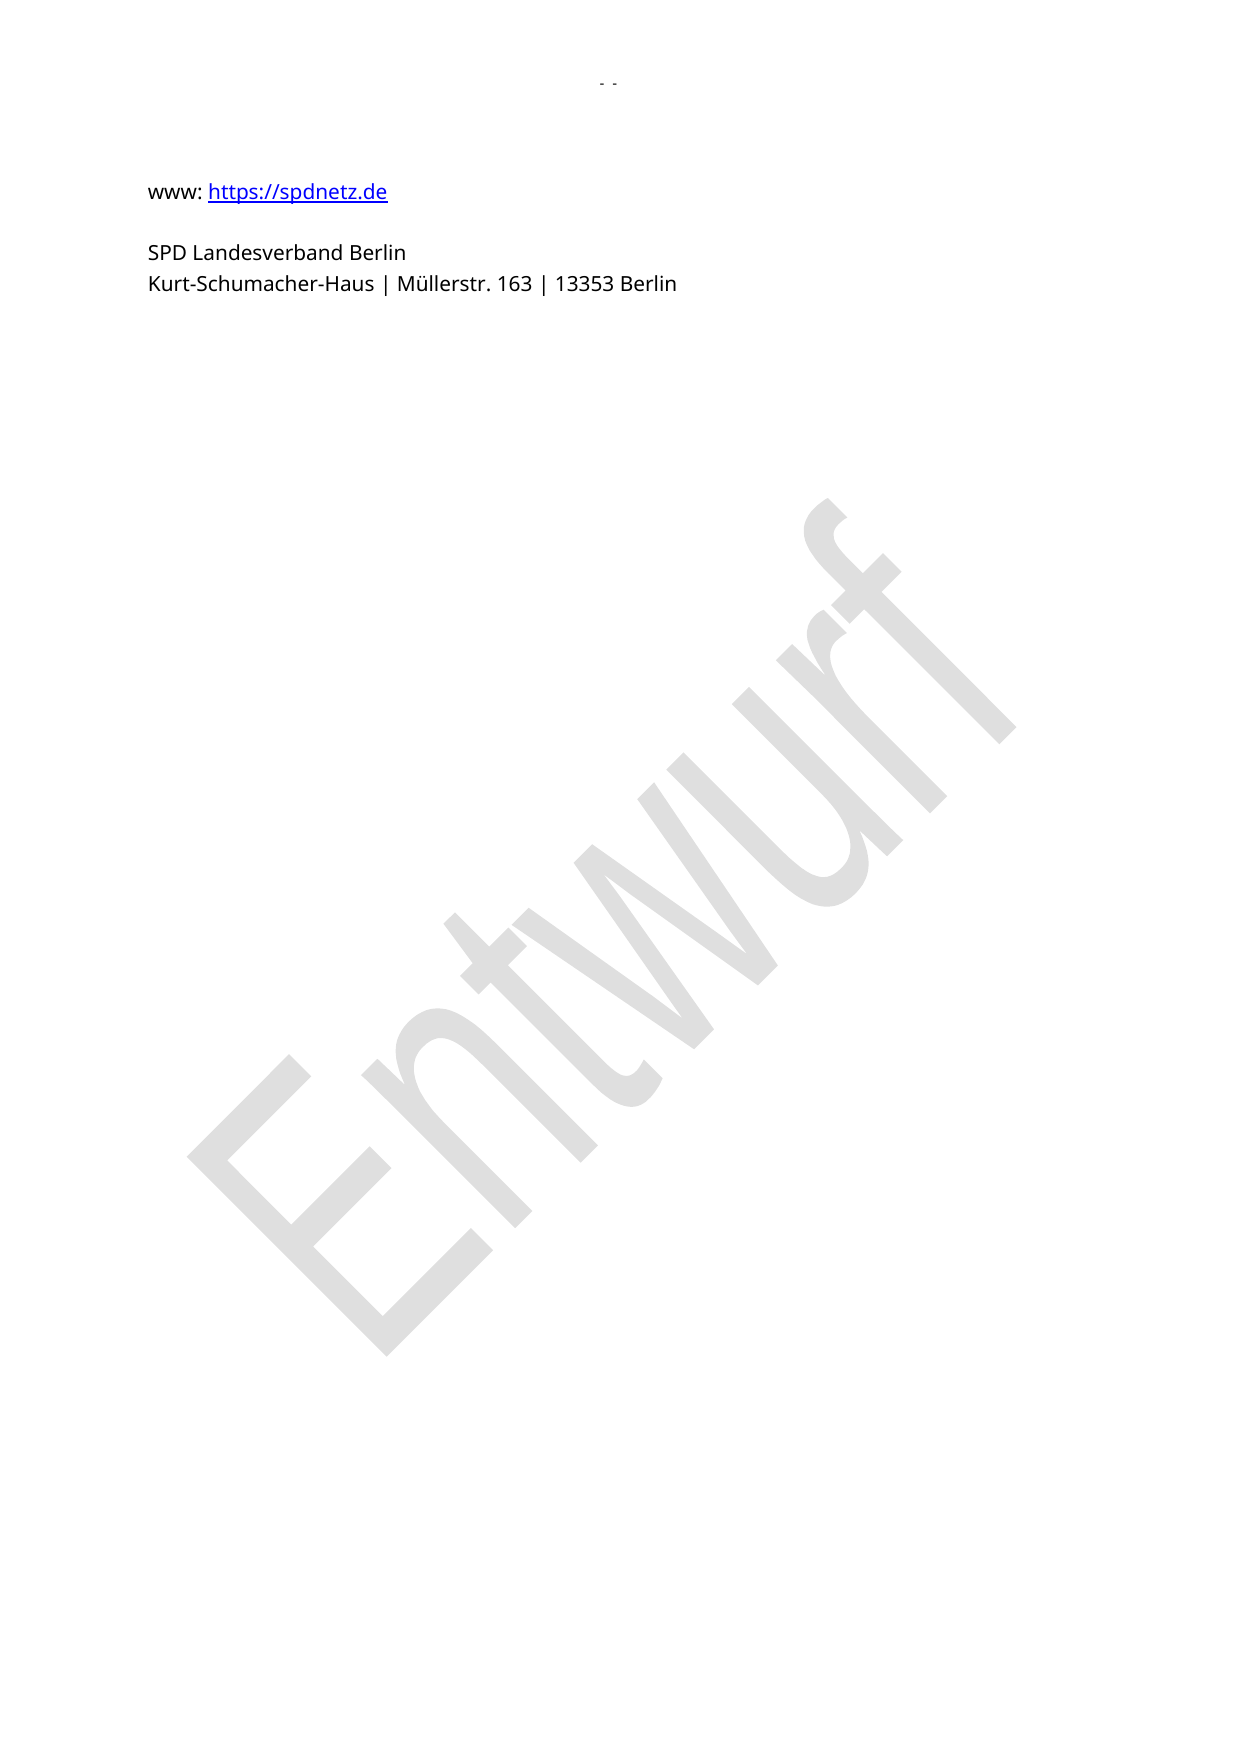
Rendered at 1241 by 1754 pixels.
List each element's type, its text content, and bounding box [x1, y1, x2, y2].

text Kurt-Schumacher-Haus | Müllerstr. 163 | 13353 Berlin [148, 269, 1069, 297]
text SPD Landesverband Berlin [148, 238, 1069, 267]
text www: https://spdnetz.de [148, 177, 1069, 206]
